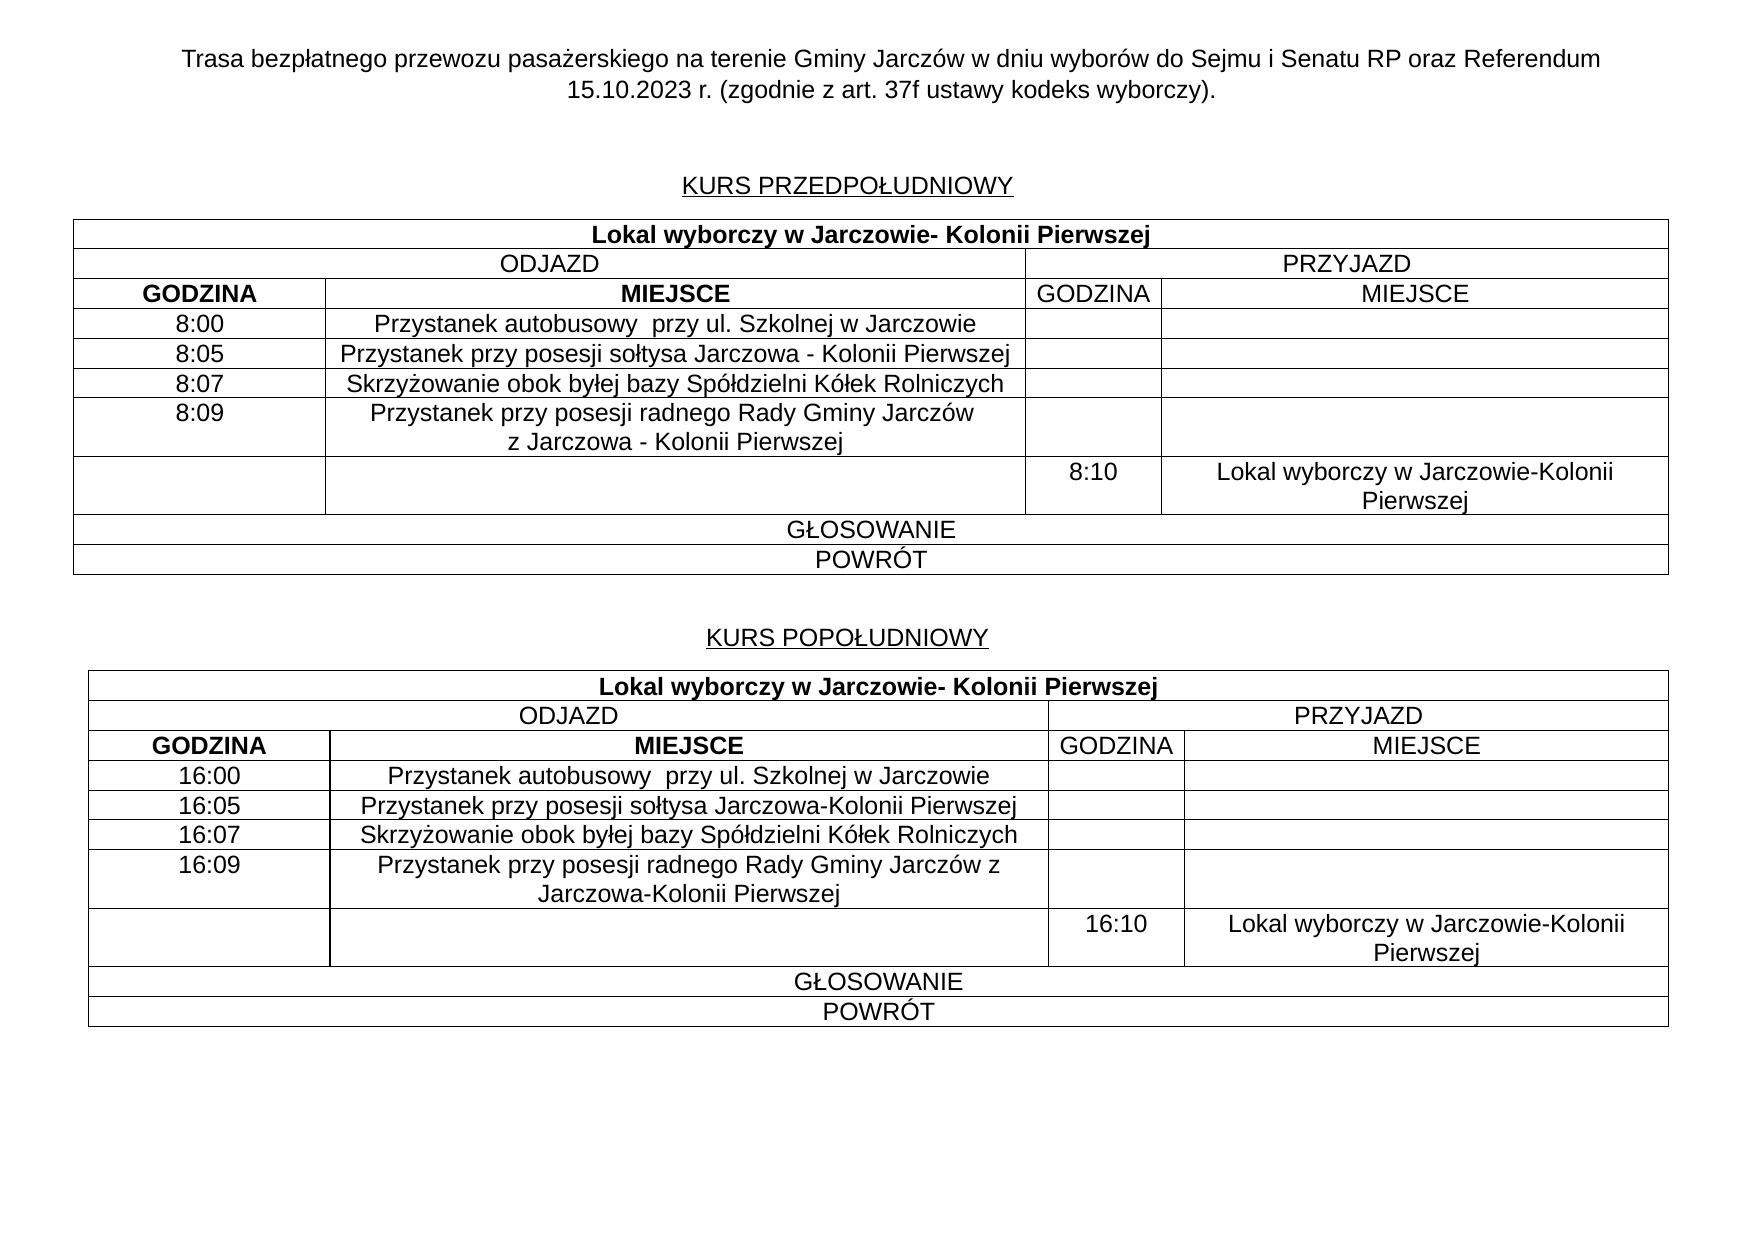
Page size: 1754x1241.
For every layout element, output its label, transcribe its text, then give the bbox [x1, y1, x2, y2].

table_cell [1026, 369, 1161, 397]
table_cell [1049, 850, 1184, 908]
table_cell Przystanek autobusowy przy ul. Szkolnej w Jarczowie [326, 309, 1025, 338]
table_cell 16:07 [89, 820, 329, 849]
table_cell Przystanek przy posesji sołtysa Jarczowa - Kolonii Pierwszej [326, 339, 1025, 367]
table_cell MIEJSCE [1162, 279, 1668, 308]
table_cell 8:05 [74, 339, 325, 367]
table_cell Przystanek przy posesji radnego Rady Gminy Jarczów z Jarczowa - Kolonii Pierwszej [326, 398, 1025, 456]
table_cell [331, 909, 1048, 966]
table_cell Lokal wyborczy w Jarczowie-Kolonii Pierwszej [1185, 909, 1668, 966]
table_cell [1185, 791, 1668, 819]
table_cell Skrzyżowanie obok byłej bazy Spółdzielni Kółek Rolniczych [331, 820, 1048, 849]
table_header Lokal wyborczy w Jarczowie- Kolonii Pierwszej [89, 671, 1668, 700]
table_cell GODZINA [74, 279, 325, 308]
table_cell Przystanek przy posesji radnego Rady Gminy Jarczów z Jarczowa-Kolonii Pierwszej [331, 850, 1048, 908]
table_cell MIEJSCE [1185, 731, 1668, 760]
table_cell Skrzyżowanie obok byłej bazy Spółdzielni Kółek Rolniczych [326, 369, 1025, 397]
table_cell [326, 457, 1025, 514]
table_cell GODZINA [89, 731, 329, 760]
text KURS PRZEDPOŁUDNIOWY [89, 171, 1606, 199]
table_cell 16:10 [1049, 909, 1184, 966]
table_cell GŁOSOWANIE [74, 515, 1668, 544]
table_cell 8:09 [74, 398, 325, 456]
table_cell [74, 457, 325, 514]
table_cell 16:09 [89, 850, 329, 908]
table_cell [1026, 309, 1161, 338]
table_header Lokal wyborczy w Jarczowie- Kolonii Pierwszej [74, 220, 1668, 248]
table_cell Przystanek autobusowy przy ul. Szkolnej w Jarczowie [331, 761, 1048, 789]
table_cell [1049, 761, 1184, 789]
table_cell [1026, 398, 1161, 456]
table_cell [1185, 761, 1668, 789]
table_cell [1049, 791, 1184, 819]
table_cell [1185, 850, 1668, 908]
table_cell 16:05 [89, 791, 329, 819]
table_cell 8:00 [74, 309, 325, 338]
table_cell [89, 909, 329, 966]
table_cell PRZYJAZD [1049, 701, 1668, 730]
table_cell 16:00 [89, 761, 329, 789]
table_cell GŁOSOWANIE [89, 967, 1668, 996]
table_cell PRZYJAZD [1026, 249, 1668, 278]
table_cell [1185, 820, 1668, 849]
table_cell GODZINA [1026, 279, 1161, 308]
table_cell Lokal wyborczy w Jarczowie-Kolonii Pierwszej [1162, 457, 1668, 514]
table_cell ODJAZD [74, 249, 1025, 278]
table_cell [1162, 309, 1668, 338]
table_cell [1162, 369, 1668, 397]
text KURS POPOŁUDNIOWY [89, 623, 1606, 651]
table_cell 8:10 [1026, 457, 1161, 514]
table_cell [1162, 339, 1668, 367]
table_cell POWRÓT [89, 997, 1668, 1026]
table_cell Przystanek przy posesji sołtysa Jarczowa-Kolonii Pierwszej [331, 791, 1048, 819]
table_cell MIEJSCE [331, 731, 1048, 760]
table_cell GODZINA [1049, 731, 1184, 760]
text Trasa bezpłatnego przewozu pasażerskiego na terenie Gminy Jarczów w dniu wyborów do Sejmu i Senatu RP oraz Referendum 15.10.2023 r. (zgodnie z art. 37f ustawy kodeks wyborczy). [177, 44, 1606, 104]
table_cell ODJAZD [89, 701, 1048, 730]
table_cell [1049, 820, 1184, 849]
table_cell [1026, 339, 1161, 367]
table_cell 8:07 [74, 369, 325, 397]
table_cell MIEJSCE [326, 279, 1025, 308]
table_cell [1162, 398, 1668, 456]
table_cell POWRÓT [74, 545, 1668, 574]
